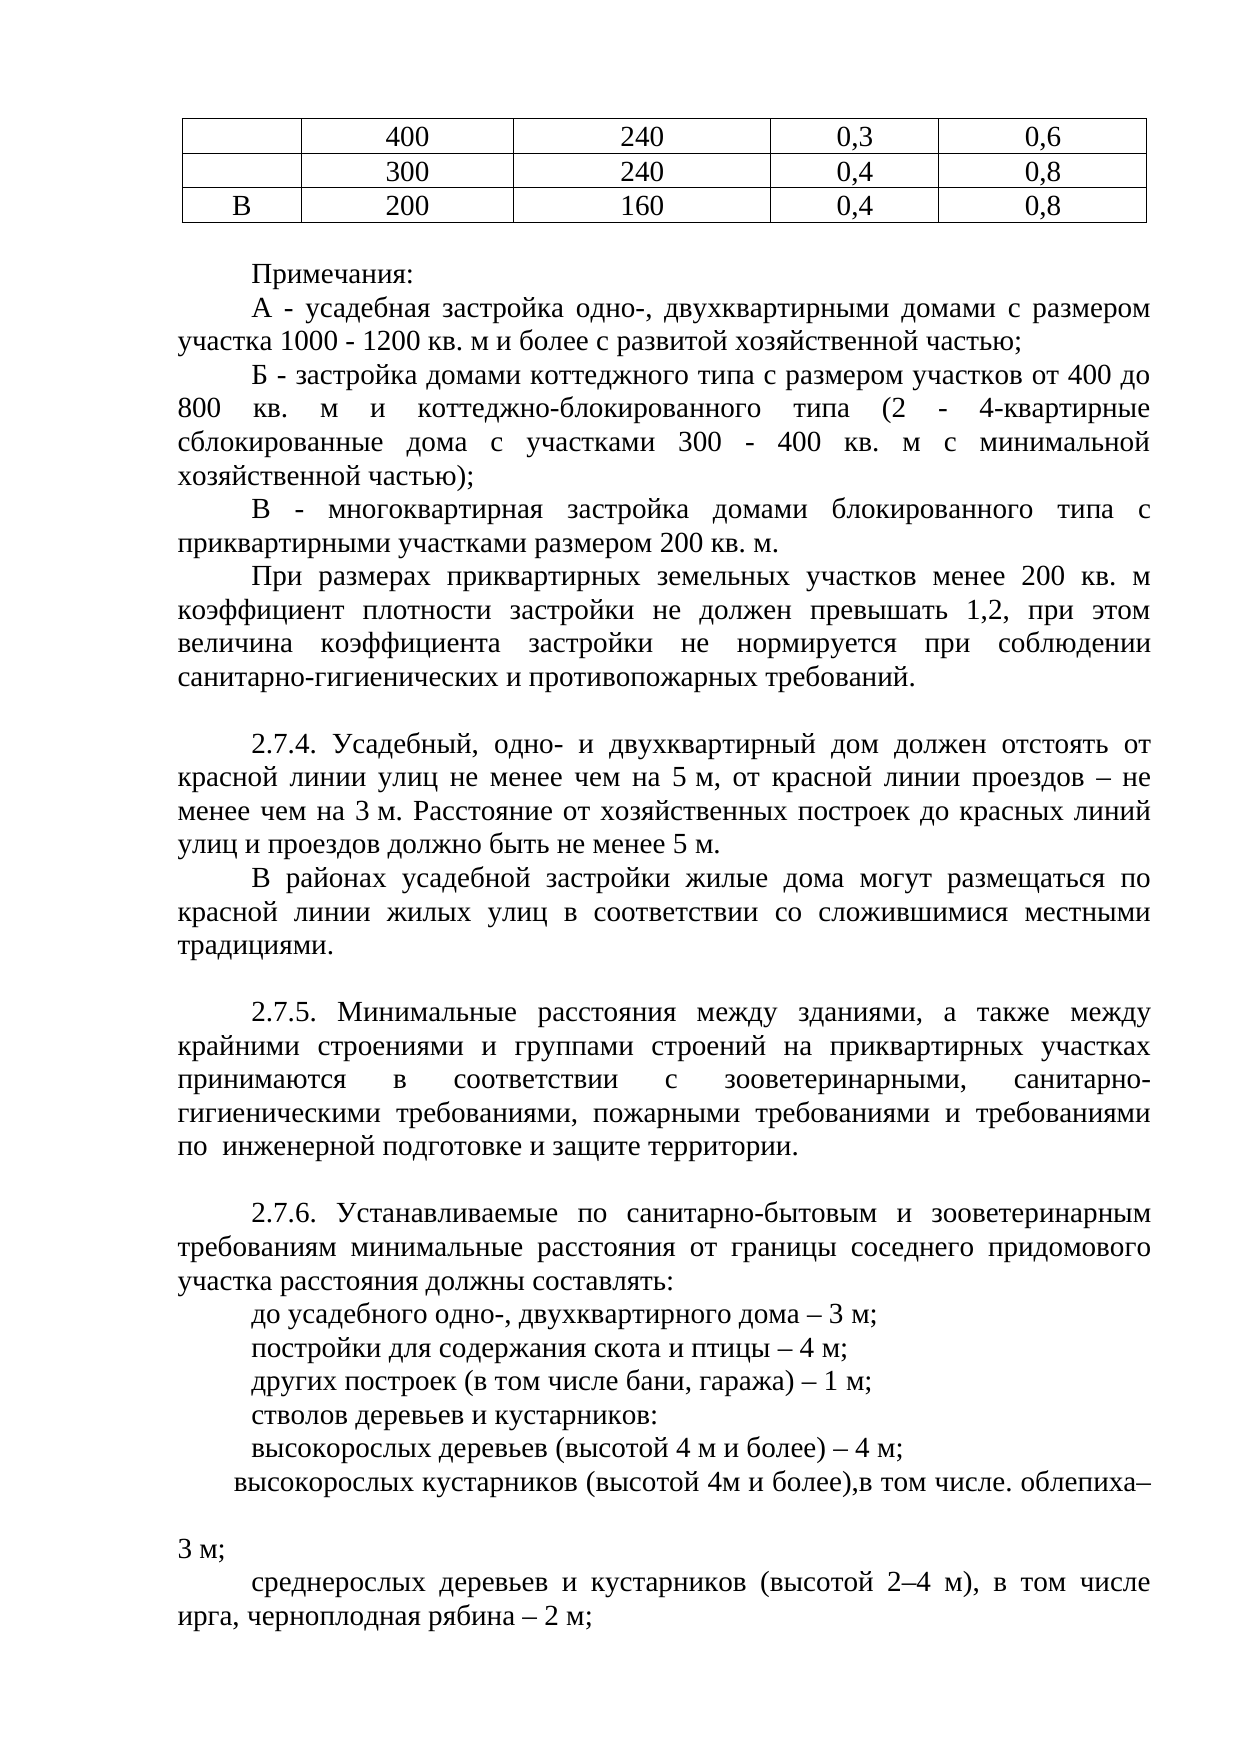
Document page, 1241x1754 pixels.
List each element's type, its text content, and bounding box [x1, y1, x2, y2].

table_cell 400 [302, 119, 513, 153]
text В районах усадебной застройки жилые дома могут размещаться по красной линии жилых улиц в соответствии со сложившимися местными традициями. [177, 860, 1152, 961]
table_cell 0,3 [771, 119, 938, 153]
list высокорослых кустарников (высотой 4м и более),в том числе. облепиха– 3 м; [177, 1464, 1152, 1564]
table_cell В [183, 188, 301, 222]
table_cell 200 [302, 188, 513, 222]
text В - многоквартирная застройка домами блокированного типа с приквартирными участками размером 200 кв. м. [177, 491, 1152, 558]
table_cell 240 [514, 154, 770, 187]
table_cell 0,4 [771, 188, 938, 222]
table_cell [183, 119, 301, 153]
table_cell 0,8 [939, 188, 1146, 222]
list до усадебного одно-, двухквартирного дома – 3 м; [177, 1296, 1152, 1330]
table_cell 0,8 [939, 154, 1146, 187]
text Б - застройка домами коттеджного типа с размером участков от 400 до 800 кв. м и коттеджно-блокированного типа (2 - 4-квартирные сблокированные дома с участками 300 - 400 кв. м с минимальной хозяйственной частью); [177, 357, 1152, 491]
text 2.7.4. Усадебный, одно- и двухквартирный дом должен отстоять от красной линии улиц не менее чем на 5 м, от красной линии проездов – не менее чем на 3 м. Расстояние от хозяйственных построек до красных линий улиц и проездов должно быть не менее 5 м. [177, 726, 1152, 860]
list других построек (в том числе бани, гаража) – 1 м; [177, 1363, 1152, 1397]
text При размерах приквартирных земельных участков менее 200 кв. м коэффициент плотности застройки не должен превышать 1,2, при этом величина коэффициента застройки не нормируется при соблюдении санитарно-гигиенических и противопожарных требований. [177, 558, 1152, 692]
list среднерослых деревьев и кустарников (высотой 2–4 м), в том числе ирга, черноплодная рябина – 2 м; [177, 1564, 1152, 1632]
text А - усадебная застройка одно-, двухквартирными домами с размером участка 1000 - 1200 кв. м и более с развитой хозяйственной частью; [177, 290, 1152, 357]
list высокорослых деревьев (высотой 4 м и более) – 4 м; [177, 1430, 1152, 1464]
text Примечания: [177, 256, 1152, 290]
table_cell 240 [514, 119, 770, 153]
table_cell 0,6 [939, 119, 1146, 153]
table_cell [183, 154, 301, 187]
table_cell 160 [514, 188, 770, 222]
list 2.7.6. Устанавливаемые по санитарно-бытовым и зооветеринарным требованиям минимальные расстояния от границы соседнего придомового участка расстояния должны составлять: [177, 1196, 1152, 1296]
list постройки для содержания скота и птицы – 4 м; [177, 1330, 1152, 1363]
table_cell 0,4 [771, 154, 938, 187]
list стволов деревьев и кустарников: [177, 1397, 1152, 1430]
table_cell 300 [302, 154, 513, 187]
text 2.7.5. Минимальные расстояния между зданиями, а также между крайними строениями и группами строений на приквартирных участках принимаются в соответствии с зооветеринарными, санитарно-гигиеническими требованиями, пожарными требованиями и требованиями по инженерной подготовке и защите территории. [177, 994, 1152, 1162]
